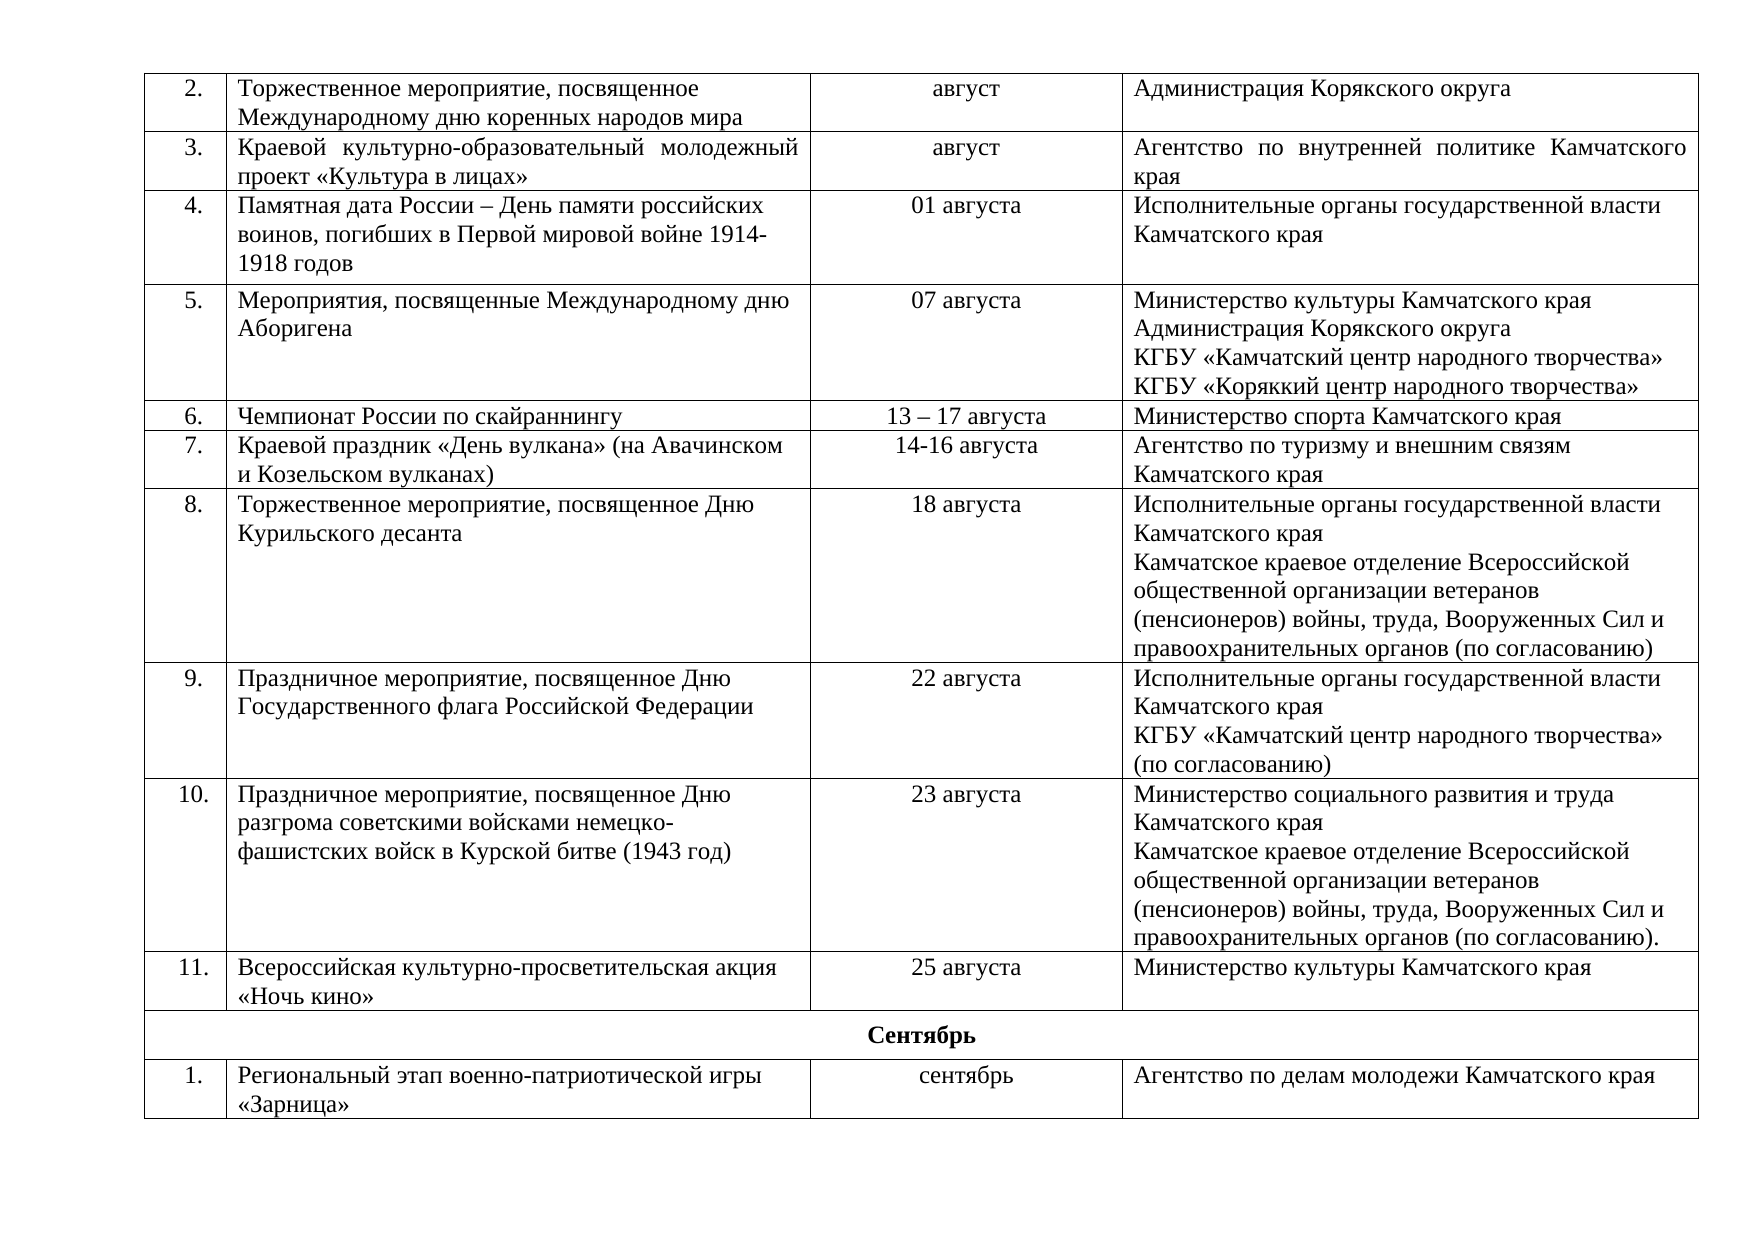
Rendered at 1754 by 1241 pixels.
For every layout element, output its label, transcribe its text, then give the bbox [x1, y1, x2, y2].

table_cell Мероприятия, посвященные Международному дню Аборигена [227, 285, 810, 400]
table_cell Исполнительные органы государственной власти Камчатского края [1123, 191, 1698, 284]
table_cell Министерство культуры Камчатского края [1123, 952, 1698, 1010]
table_cell [145, 431, 226, 488]
table_cell август [811, 74, 1122, 131]
table_cell Агентство по внутренней политике Камчатского края [1123, 132, 1698, 189]
table_cell Краевой праздник «День вулкана» (на Авачинском и Козельском вулканах) [227, 431, 810, 488]
table_cell 13 – 17 августа [811, 401, 1122, 429]
table_cell Исполнительные органы государственной власти Камчатского края КГБУ «Камчатский центр народного творчества» (по согласованию) [1123, 663, 1698, 778]
table_cell 25 августа [811, 952, 1122, 1010]
table_cell Памятная дата России – День памяти российских воинов, погибших в Первой мировой войне 1914-1918 годов [227, 191, 810, 284]
table_cell Всероссийская культурно-просветительская акция «Ночь кино» [227, 952, 810, 1010]
table_cell [145, 489, 226, 662]
table_cell Праздничное мероприятие, посвященное Дню Государственного флага Российской Федерации [227, 663, 810, 778]
table_cell [145, 663, 226, 778]
table_cell [145, 1060, 226, 1118]
table_cell 22 августа [811, 663, 1122, 778]
table_cell Чемпионат России по скайраннингу [227, 401, 810, 429]
table_cell Агентство по туризму и внешним связям Камчатского края [1123, 431, 1698, 488]
table_cell Агентство по делам молодежи Камчатского края [1123, 1060, 1698, 1118]
table_cell Исполнительные органы государственной власти Камчатского края Камчатское краевое отделение Всероссийской общественной организации ветеранов (пенсионеров) войны, труда, Вооруженных Сил и правоохранительных органов (по согласованию) [1123, 489, 1698, 662]
table_cell Министерство социального развития и труда Камчатского края Камчатское краевое отделение Всероссийской общественной организации ветеранов (пенсионеров) войны, труда, Вооруженных Сил и правоохранительных органов (по согласованию). [1123, 779, 1698, 951]
table_cell Торжественное мероприятие, посвященное Дню Курильского десанта [227, 489, 810, 662]
table_cell Торжественное мероприятие, посвященное Международному дню коренных народов мира [227, 74, 810, 131]
table_cell [145, 285, 226, 400]
table_cell [145, 779, 226, 951]
table_cell Министерство спорта Камчатского края [1123, 401, 1698, 429]
table_cell Сентябрь [145, 1011, 1698, 1059]
table_cell Краевой культурно-образовательный молодежный проект «Культура в лицах» [227, 132, 810, 189]
table_cell 14-16 августа [811, 431, 1122, 488]
table_cell [145, 74, 226, 131]
table_cell август [811, 132, 1122, 189]
table_cell [145, 191, 226, 284]
table_cell 01 августа [811, 191, 1122, 284]
table_cell 23 августа [811, 779, 1122, 951]
table_cell 07 августа [811, 285, 1122, 400]
table_cell Министерство культуры Камчатского края Администрация Корякского округа КГБУ «Камчатский центр народного творчества» КГБУ «Коряккий центр народного творчества» [1123, 285, 1698, 400]
table_cell Региональный этап военно-патриотической игры «Зарница» [227, 1060, 810, 1118]
table_cell сентябрь [811, 1060, 1122, 1118]
table_cell 18 августа [811, 489, 1122, 662]
table_cell [145, 952, 226, 1010]
table_cell Администрация Корякского округа [1123, 74, 1698, 131]
table_cell [145, 132, 226, 189]
table_cell [145, 401, 226, 429]
table_cell Праздничное мероприятие, посвященное Дню разгрома советскими войсками немецко-фашистских войск в Курской битве (1943 год) [227, 779, 810, 951]
